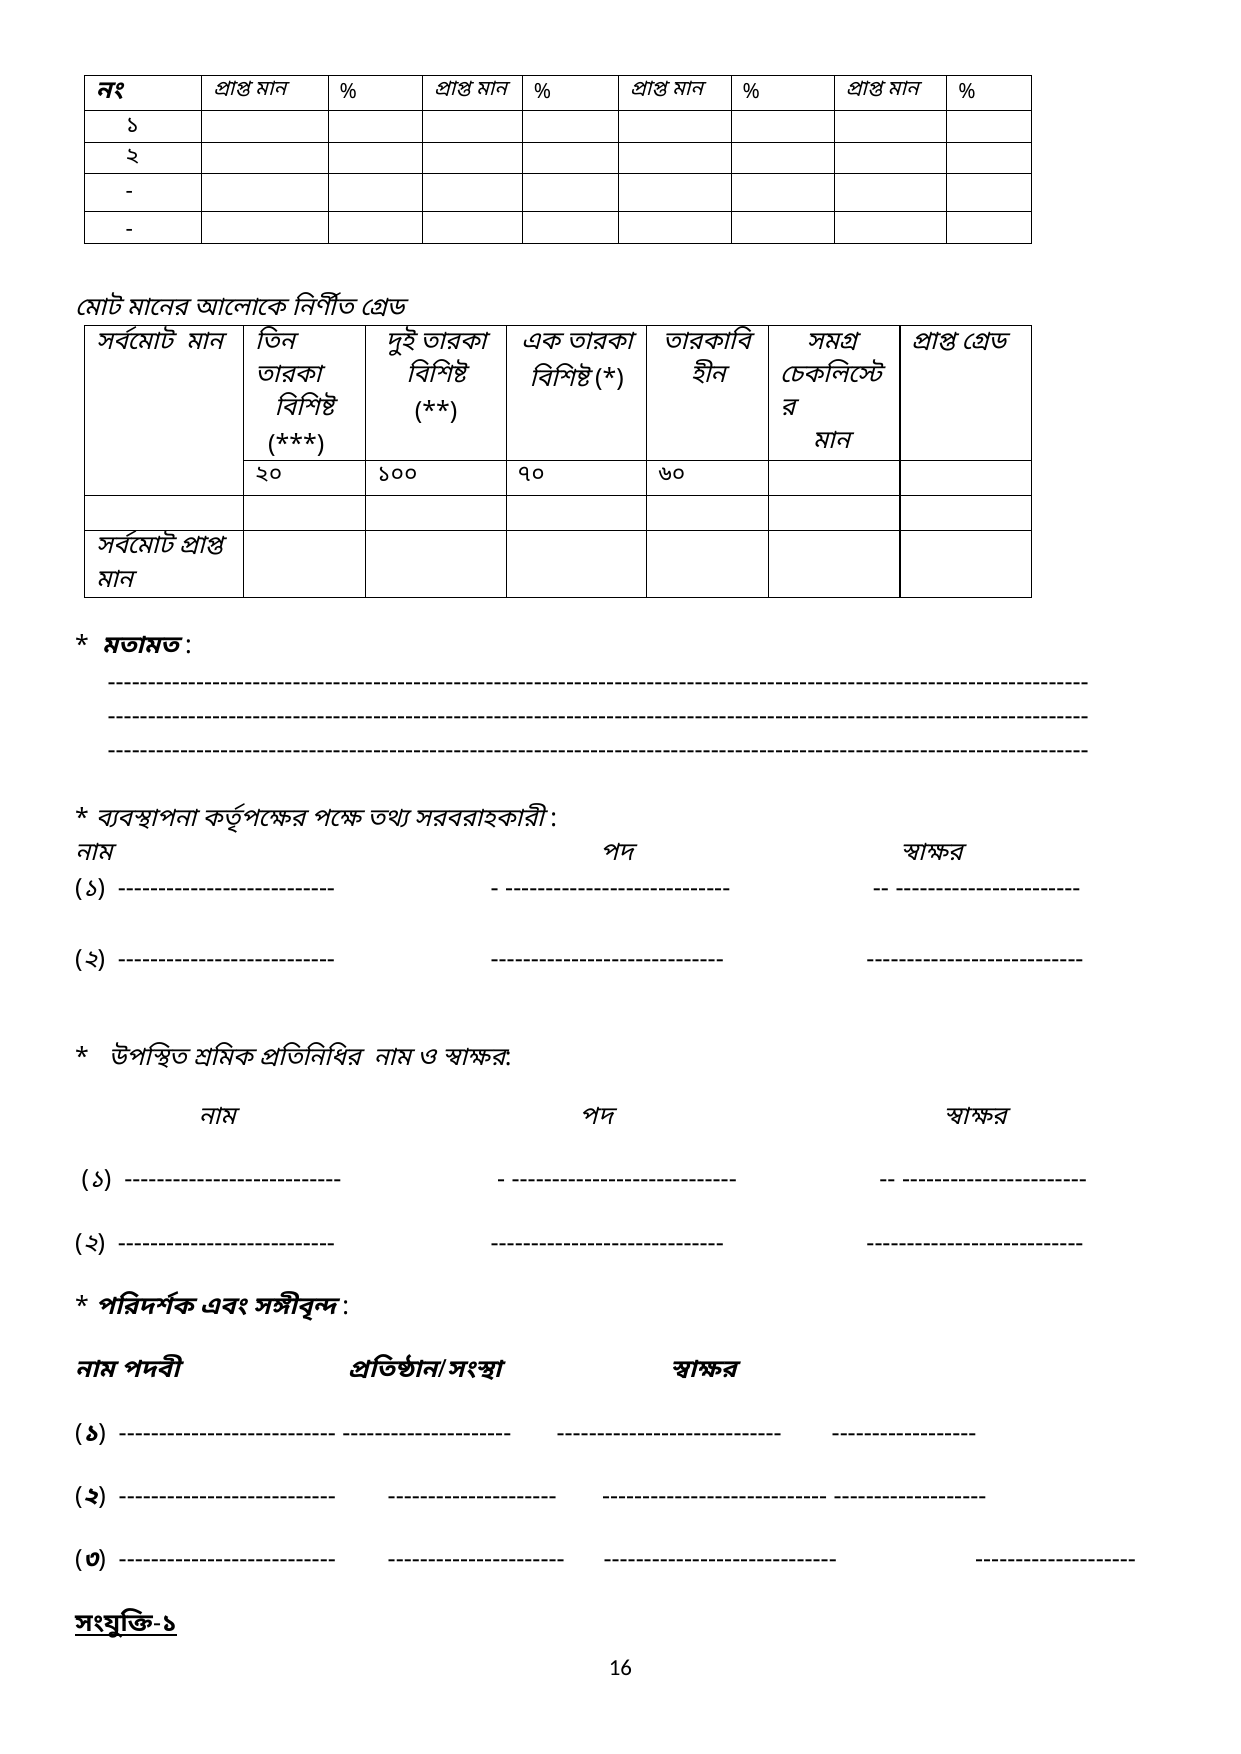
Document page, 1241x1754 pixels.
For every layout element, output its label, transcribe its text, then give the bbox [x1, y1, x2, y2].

table_cell [947, 143, 1031, 173]
text (২) --------------------------- --------------------- ---------------------------- ------------------- [75, 1478, 1165, 1514]
table_header দুই তারকা বিশিষ্ট (**) [366, 326, 506, 460]
table_cell [366, 496, 506, 530]
table_cell [947, 212, 1031, 243]
table_cell প্রাপ্ত মান [202, 76, 328, 110]
table_cell [947, 111, 1031, 142]
table_cell [523, 174, 618, 211]
table_cell [732, 212, 834, 243]
table_cell ৭০ [507, 461, 646, 495]
table_cell % [329, 76, 422, 110]
text সংযুক্তি-১ [75, 1604, 1165, 1641]
table_cell [366, 531, 506, 597]
table_cell সর্বমোট প্রাপ্ত মান [85, 531, 243, 597]
table_cell [507, 496, 646, 530]
table_cell [835, 174, 946, 211]
table_cell [202, 143, 328, 173]
table_cell [507, 531, 646, 597]
text * মতামত : [75, 627, 1165, 664]
text (১) --------------------------- - ---------------------------- -- ----------------------- [75, 870, 1165, 907]
text (২) --------------------------- ----------------------------- --------------------------- [75, 941, 1165, 978]
table_cell [619, 212, 731, 243]
table_cell [835, 212, 946, 243]
table_cell [523, 143, 618, 173]
table_cell [202, 111, 328, 142]
table_cell [619, 143, 731, 173]
table_cell [901, 496, 1031, 530]
text (১) --------------------------- - ---------------------------- -- ----------------------- [75, 1161, 1165, 1198]
table_cell [329, 111, 422, 142]
table_cell [85, 496, 243, 530]
table_cell [901, 461, 1031, 495]
table_cell [244, 496, 365, 530]
table_cell % [947, 76, 1031, 110]
table_cell ৬০ [647, 461, 768, 495]
table_cell [202, 174, 328, 211]
table_cell - [85, 174, 201, 211]
table_cell প্রাপ্ত মান [835, 76, 946, 110]
table_cell [423, 174, 522, 211]
table_header সমগ্র চেকলিস্টের মান [769, 326, 899, 460]
table_cell ২০ [244, 461, 365, 495]
table_header গুচ্ছের ক্রমিক নং [85, 76, 201, 110]
text * ব্যবস্থাপনা কর্তৃপক্ষের পক্ষে তথ্য সরবরাহকারী : [75, 800, 1165, 837]
text মোট মানের আলোকে নির্ণীত গ্রেড [75, 292, 1165, 325]
text -------------------------------------------------------------------------------------------------------------------------- [75, 698, 1165, 732]
text -------------------------------------------------------------------------------------------------------------------------- [75, 664, 1165, 698]
text -------------------------------------------------------------------------------------------------------------------------- [75, 732, 1165, 766]
table_cell [423, 111, 522, 142]
table_cell [835, 111, 946, 142]
table_header সর্বমোট মান [85, 326, 243, 495]
table_cell [423, 143, 522, 173]
table_cell [732, 111, 834, 142]
table_cell [901, 531, 1031, 597]
table_cell [523, 212, 618, 243]
table_header তারকাবিহীন [647, 326, 768, 460]
table_cell [769, 531, 899, 597]
table_cell প্রাপ্ত মান [619, 76, 731, 110]
table_cell [647, 531, 768, 597]
table_cell [835, 143, 946, 173]
table_cell ১০০ [366, 461, 506, 495]
table_cell [619, 174, 731, 211]
table_header তিন তারকা বিশিষ্ট (***) [244, 326, 365, 460]
table_cell [523, 111, 618, 142]
table_cell [329, 212, 422, 243]
table_header এক তারকা বিশিষ্ট (*) [507, 326, 646, 460]
table_cell [732, 174, 834, 211]
text নাম পদ স্বাক্ষর [75, 1101, 1165, 1134]
table_header প্রাপ্ত গ্রেড [901, 326, 1031, 460]
table_cell - [85, 212, 201, 243]
table_cell % [523, 76, 618, 110]
table_cell % [732, 76, 834, 110]
text (২) --------------------------- ----------------------------- --------------------------- [75, 1224, 1165, 1261]
table_cell [732, 143, 834, 173]
table_cell ২ [85, 143, 201, 173]
table_cell ১ [85, 111, 201, 142]
text নাম পদবী প্রতিষ্ঠান/সংস্থা স্বাক্ষর [75, 1351, 1165, 1388]
table_cell [947, 174, 1031, 211]
table_cell [769, 496, 899, 530]
table_cell প্রাপ্ত মান [423, 76, 522, 110]
text * উপস্থিত শ্রমিক প্রতিনিধির নাম ও স্বাক্ষর: [75, 1038, 1165, 1075]
table_cell [329, 143, 422, 173]
table_cell [647, 496, 768, 530]
table_cell [202, 212, 328, 243]
text (১) --------------------------- --------------------- ---------------------------- ------------------ [75, 1414, 1165, 1451]
text (৩) --------------------------- ---------------------- ----------------------------- -------------------- [75, 1541, 1165, 1578]
table_cell [329, 174, 422, 211]
table_cell [244, 531, 365, 597]
text নাম পদ স্বাক্ষর [75, 837, 1165, 870]
table_cell [423, 212, 522, 243]
table_cell [769, 461, 899, 495]
text * পরিদর্শক এবং সঙ্গীবৃন্দ : [75, 1288, 1165, 1324]
table_cell [619, 111, 731, 142]
